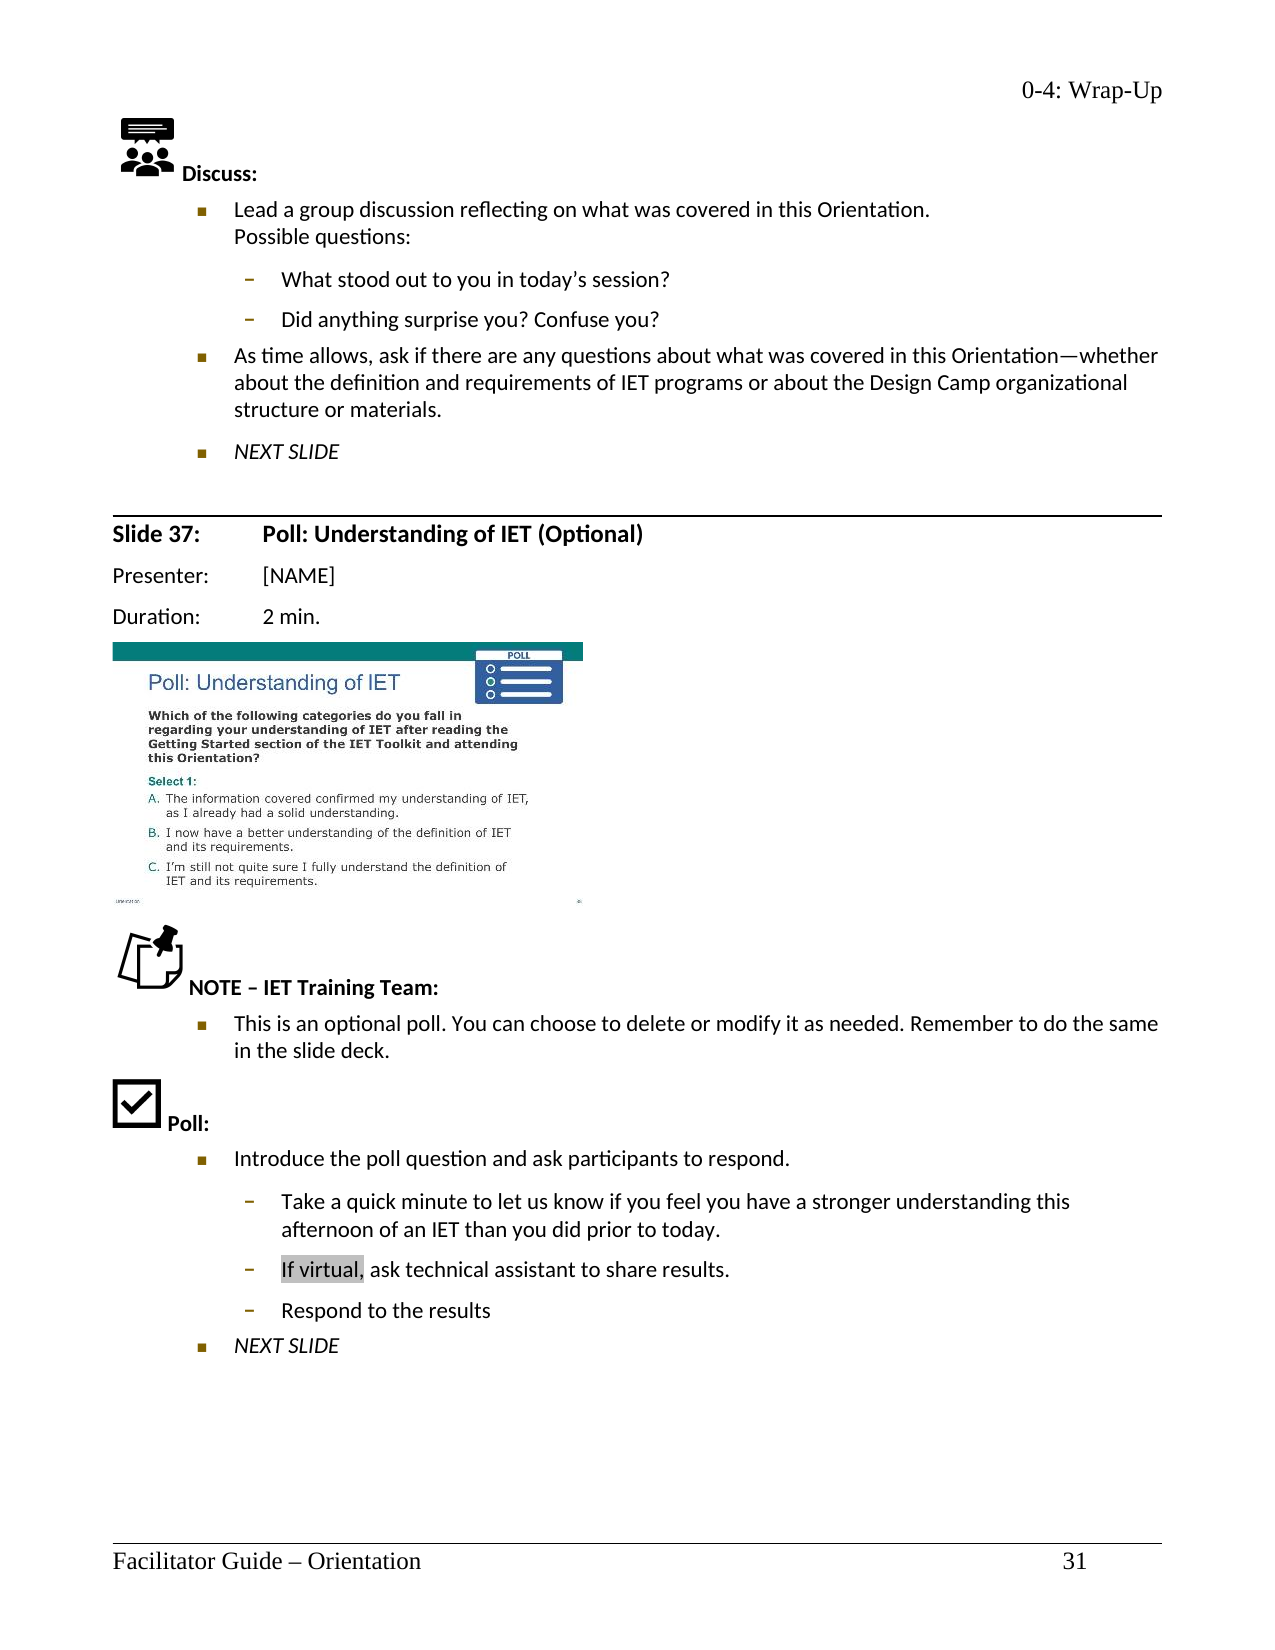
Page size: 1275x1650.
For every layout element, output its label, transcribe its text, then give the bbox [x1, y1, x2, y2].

text Take a quick minute to let us know if you feel you have a stronger understanding this afternoon of an IET than you did prior to today. [244, 1187, 1162, 1243]
text What stood out to you in today’s session? [244, 265, 1162, 293]
text As time allows, ask if there are any questions about what was covered in this Orientation—whether about the definition and requirements of IET programs or about the Design Camp organizational structure or materials. [196, 342, 1162, 423]
text Poll: [112, 1078, 1162, 1137]
text If virtual, ask technical assistant to share results. [364, 1255, 1162, 1283]
text NEXT SLIDE [196, 437, 1162, 464]
text Respond to the results [244, 1296, 1162, 1324]
text Presenter: [NAME] [112, 562, 1162, 590]
picture [112, 642, 583, 908]
text Duration: 2 min. [112, 602, 1162, 630]
picture [112, 919, 189, 996]
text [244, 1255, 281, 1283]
text Introduce the poll question and ask participants to respond. [196, 1145, 1162, 1172]
text NOTE – IET Training Team: [112, 920, 1162, 1001]
picture [112, 112, 182, 182]
text Did anything surprise you? Confuse you? [244, 305, 1162, 333]
text This is an optional poll. You can choose to delete or modify it as needed. Remember to do the same in the slide deck. [196, 1010, 1162, 1064]
text Lead a group discussion reflecting on what was covered in this Orientation. Possible questions: [196, 196, 1162, 250]
subtitle Poll: Understanding of IET (Optional) [112, 516, 1162, 549]
text Discuss: [112, 112, 1162, 188]
picture [112, 1078, 163, 1132]
text NEXT SLIDE [196, 1332, 1162, 1359]
